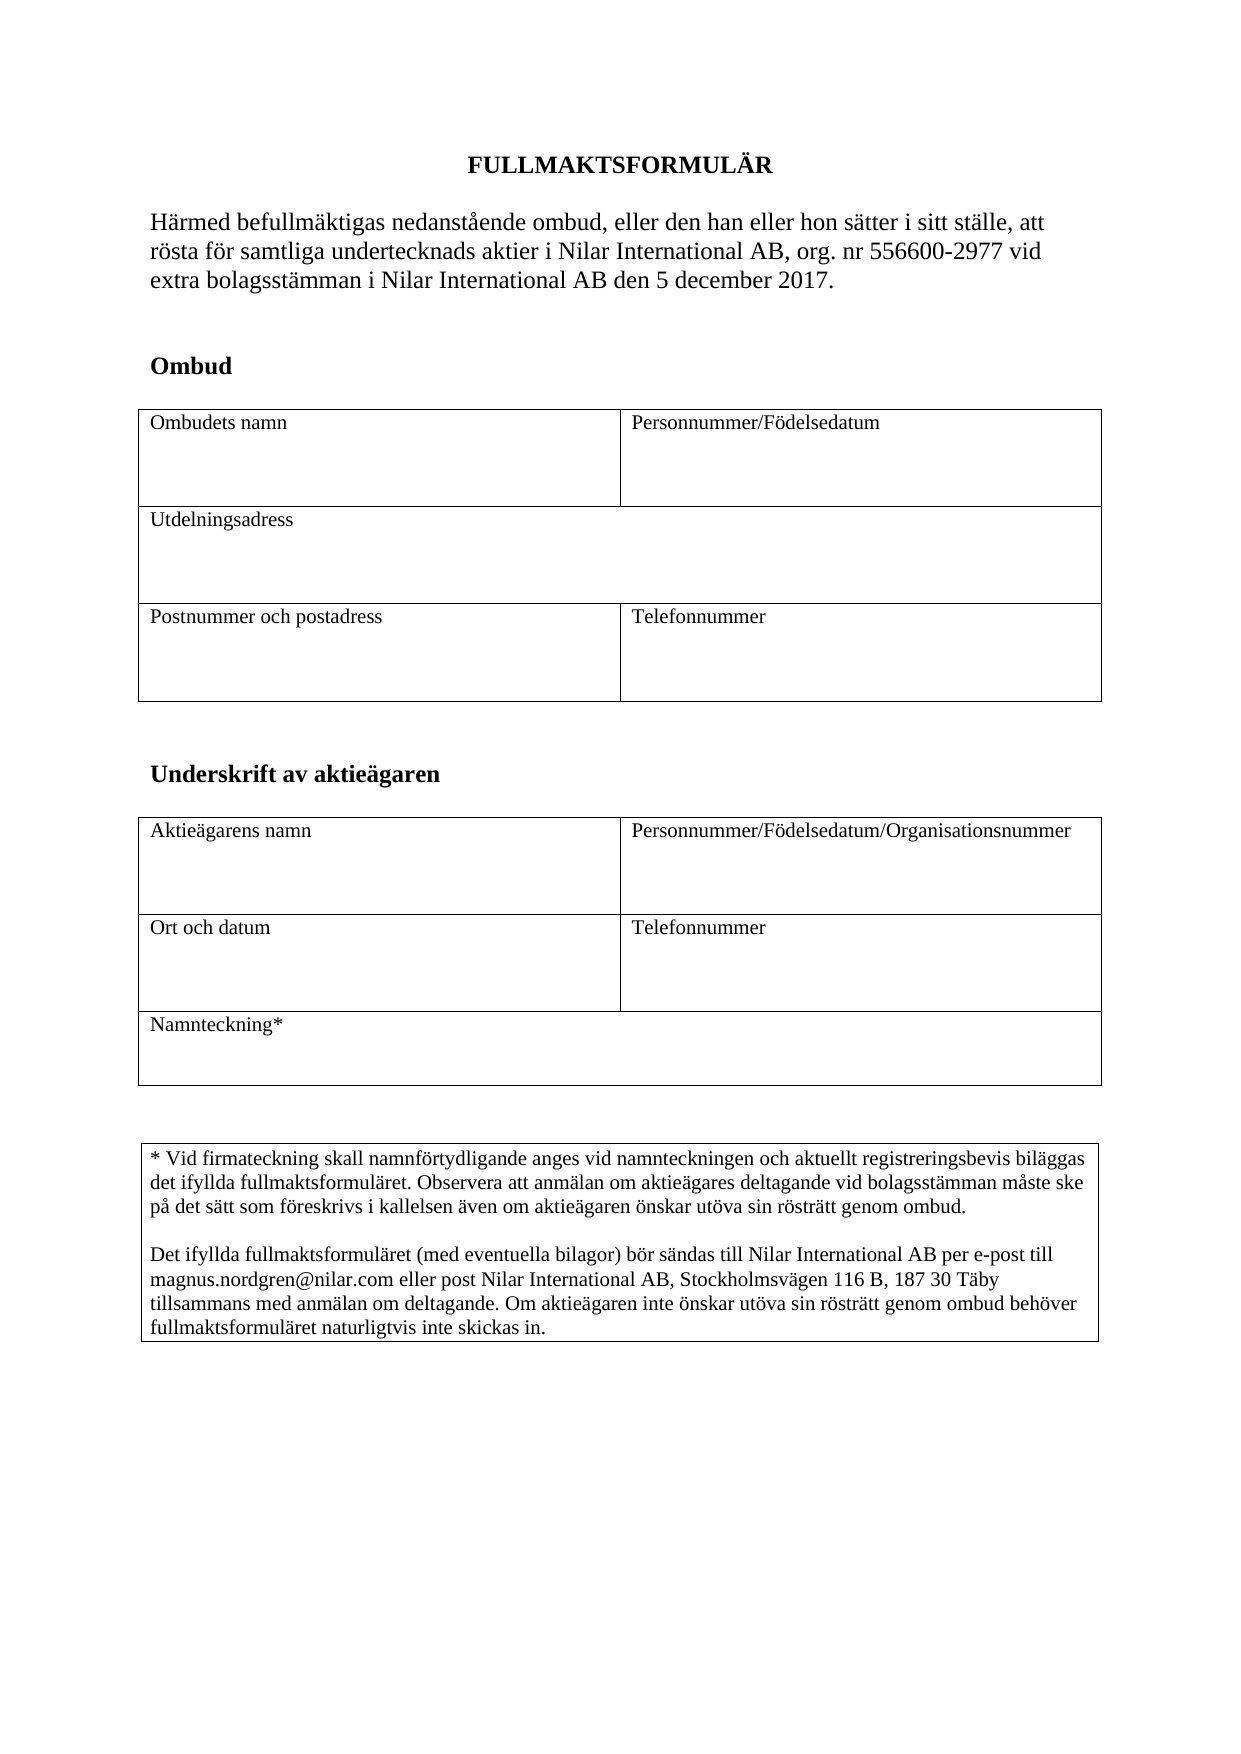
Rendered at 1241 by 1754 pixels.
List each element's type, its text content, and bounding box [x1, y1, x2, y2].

table_cell Ort och datum [139, 915, 620, 1011]
text Ombud [150, 351, 1090, 380]
table_header Personnummer/Födelsedatum [621, 410, 1101, 506]
text * Vid firmateckning skall namnförtydligande anges vid namnteckningen och aktuellt registreringsbevis biläggas det ifyllda fullmaktsformuläret. Observera att anmälan om aktieägares deltagande vid bolagsstämman måste ske på det sätt som föreskrivs i kallelsen även om aktieägaren önskar utöva sin rösträtt genom ombud. [142, 1144, 1098, 1218]
table_cell Namnteckning* [139, 1012, 1101, 1084]
table_cell Telefonnummer [621, 604, 1101, 701]
text Härmed befullmäktigas nedanstående ombud, eller den han eller hon sätter i sitt ställe, att rösta för samtliga undertecknads aktier i Nilar International AB, org. nr 556600-2977 vid extra bolagsstämman i Nilar International AB den 5 december 2017. [150, 207, 1090, 294]
table_cell Postnummer och postadress [139, 604, 620, 701]
text Det ifyllda fullmaktsformuläret (med eventuella bilagor) bör sändas till Nilar International AB per e-post till magnus.nordgren@nilar.com eller post Nilar International AB, Stockholmsvägen 116 B, 187 30 Täby tillsammans med anmälan om deltagande. Om aktieägaren inte önskar utöva sin rösträtt genom ombud behöver fullmaktsformuläret naturligtvis inte skickas in. [142, 1239, 1098, 1341]
text FULLMAKTSFORMULÄR [150, 150, 1090, 179]
table_cell Utdelningsadress [139, 507, 1101, 603]
table_header Personnummer/Födelsedatum/Organisationsnummer [621, 818, 1101, 914]
text Underskrift av aktieägaren [150, 759, 1090, 788]
table_header Ombudets namn [139, 410, 620, 506]
table_cell Telefonnummer [621, 915, 1101, 1011]
table_header Aktieägarens namn [139, 818, 620, 914]
